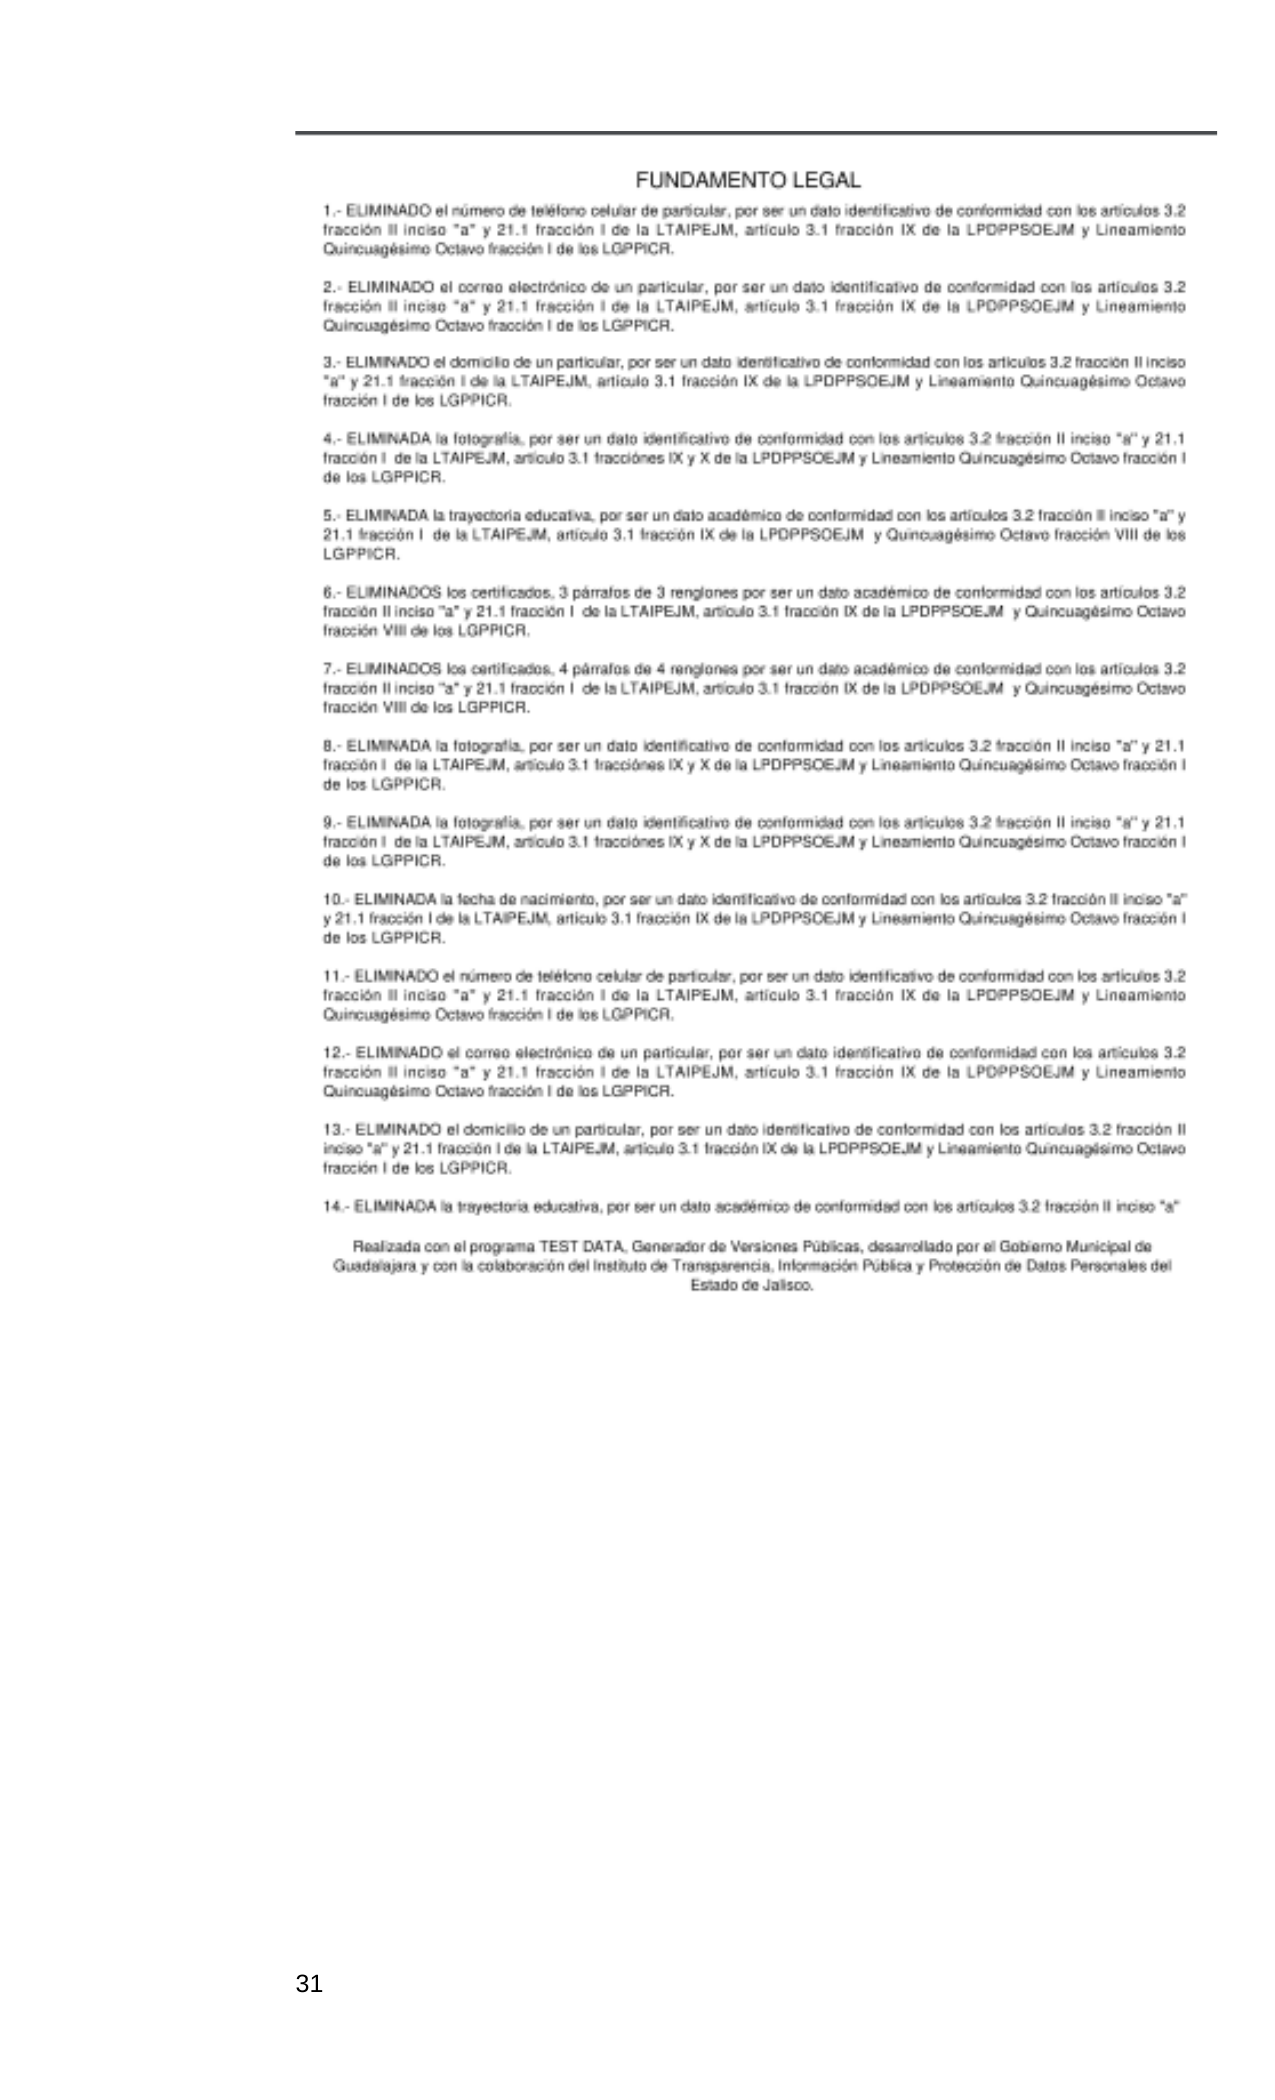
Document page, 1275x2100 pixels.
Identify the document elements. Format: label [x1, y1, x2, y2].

picture [295, 131, 1218, 1337]
